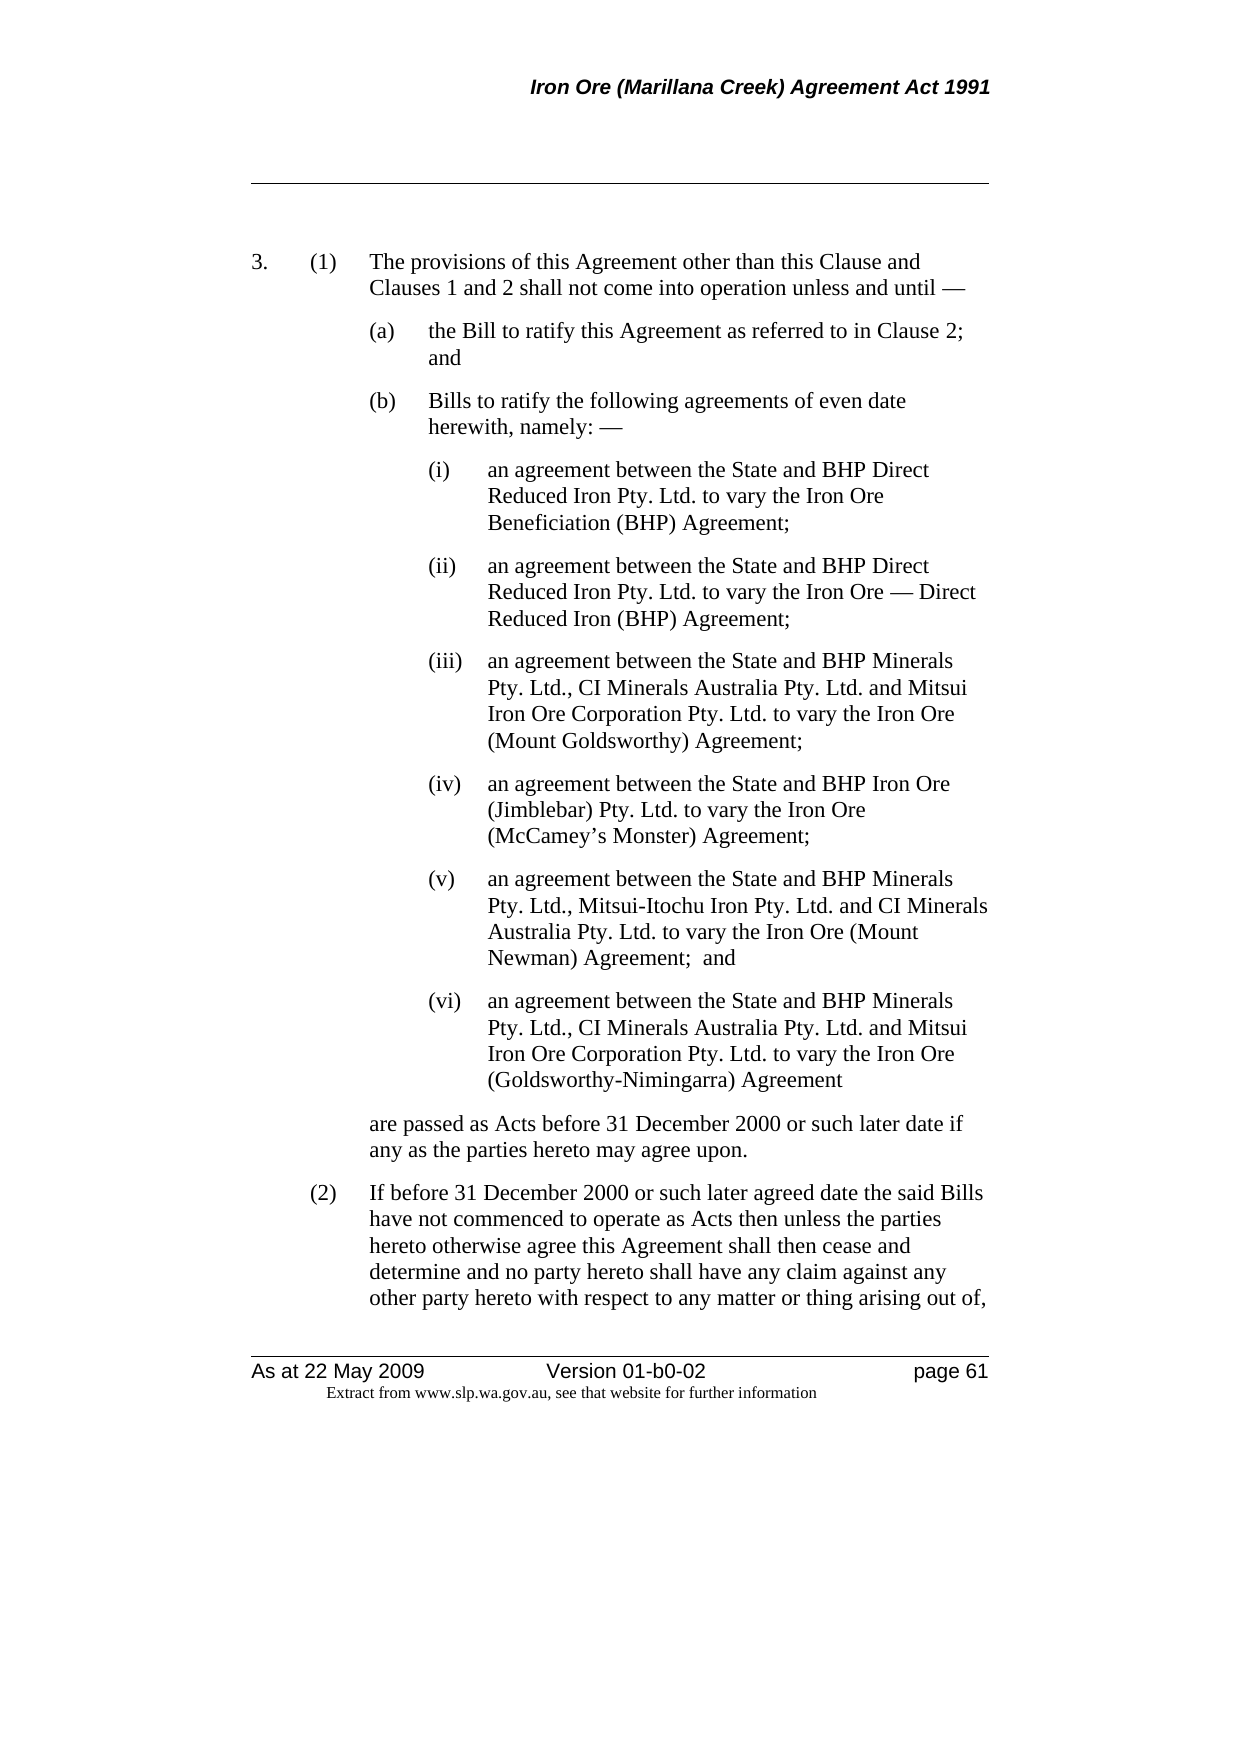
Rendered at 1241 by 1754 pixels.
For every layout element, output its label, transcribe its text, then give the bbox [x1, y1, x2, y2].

text (v) an agreement between the State and BHP Minerals Pty. Ltd., Mitsui-Itochu Iron Pty. Ltd. and CI Minerals Australia Pty. Ltd. to vary the Iron Ore (Mount Newman) Agreement; and [251, 865, 989, 971]
text (ii) an agreement between the State and BHP Direct Reduced Iron Pty. Ltd. to vary the Iron Ore — Direct Reduced Iron (BHP) Agreement; [251, 552, 989, 631]
text are passed as Acts before 31 December 2000 or such later date if any as the parties hereto may agree upon. [251, 1109, 989, 1162]
text (vi) an agreement between the State and BHP Minerals Pty. Ltd., CI Minerals Australia Pty. Ltd. and Mitsui Iron Ore Corporation Pty. Ltd. to vary the Iron Ore (Goldsworthy-Nimingarra) Agreement [251, 987, 989, 1093]
text 3. (1) The provisions of this Agreement other than this Clause and Clauses 1 and 2 shall not come into operation unless and until — [251, 248, 989, 301]
text (a) the Bill to ratify this Agreement as referred to in Clause 2; and [251, 317, 989, 370]
text (b) Bills to ratify the following agreements of even date herewith, namely: — [251, 387, 989, 439]
text (iv) an agreement between the State and BHP Iron Ore (Jimblebar) Pty. Ltd. to vary the Iron Ore (McCamey’s Monster) Agreement; [251, 770, 989, 849]
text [251, 1179, 989, 1311]
text (i) an agreement between the State and BHP Direct Reduced Iron Pty. Ltd. to vary the Iron Ore Beneficiation (BHP) Agreement; [251, 456, 989, 535]
text (iii) an agreement between the State and BHP Minerals Pty. Ltd., CI Minerals Australia Pty. Ltd. and Mitsui Iron Ore Corporation Pty. Ltd. to vary the Iron Ore (Mount Goldsworthy) Agreement; [251, 648, 989, 753]
